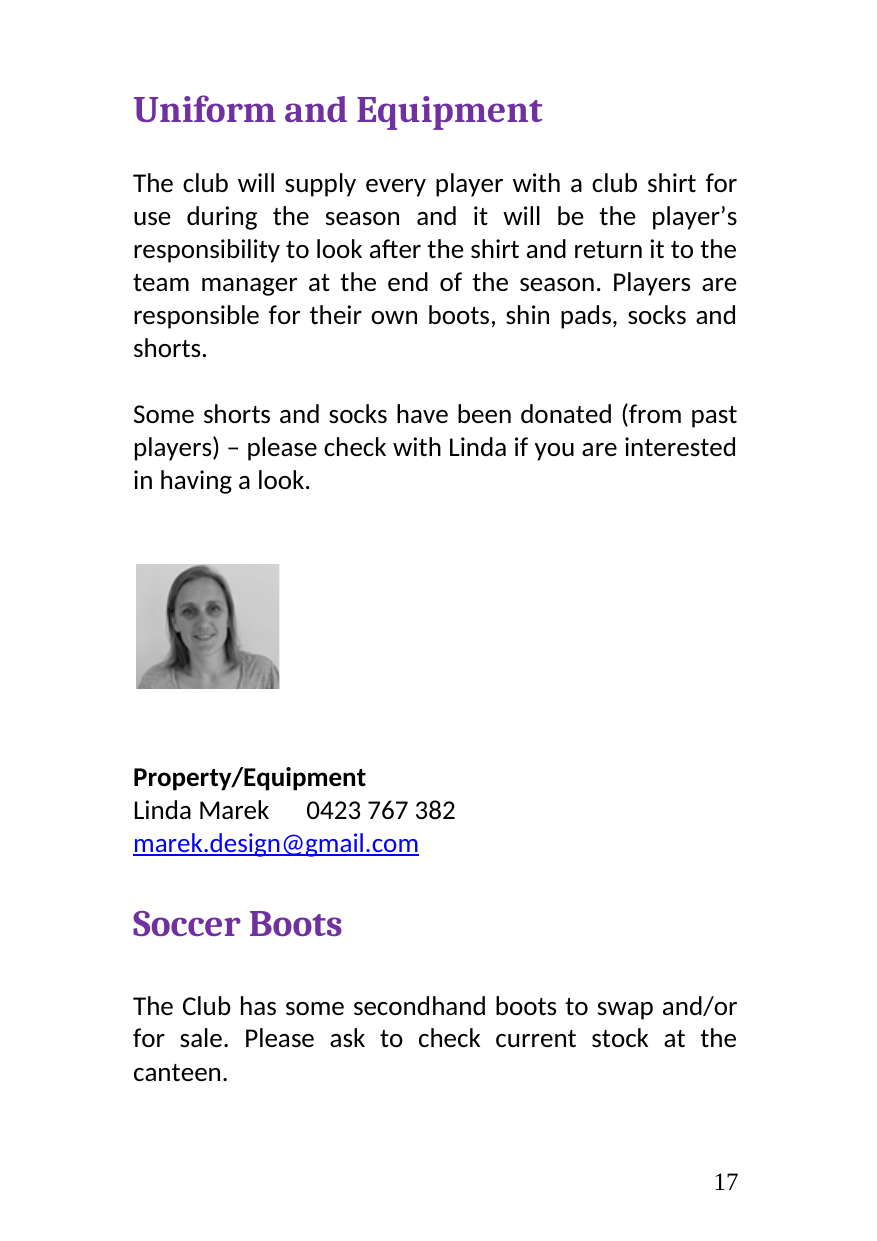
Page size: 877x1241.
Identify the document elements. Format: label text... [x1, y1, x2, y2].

text Soccer Boots [133, 902, 738, 946]
text Linda Marek 0423 767 382 [133, 793, 738, 826]
text The club will supply every player with a club shirt for use during the season and it will be the player’s responsibility to look after the shirt and return it to the team manager at the end of the season. Players are responsible for their own boots, shin pads, socks and shorts. [133, 166, 738, 364]
text marek.design@gmail.com [133, 826, 738, 859]
text Some shorts and socks have been donated (from past players) – please check with Linda if you are interested in having a look. [133, 397, 738, 496]
text The Club has some secondhand boots to swap and/or for sale. Please ask to check current stock at the canteen. [133, 989, 738, 1088]
text Property/Equipment [133, 760, 738, 793]
subtitle Uniform and Equipment [133, 89, 738, 132]
